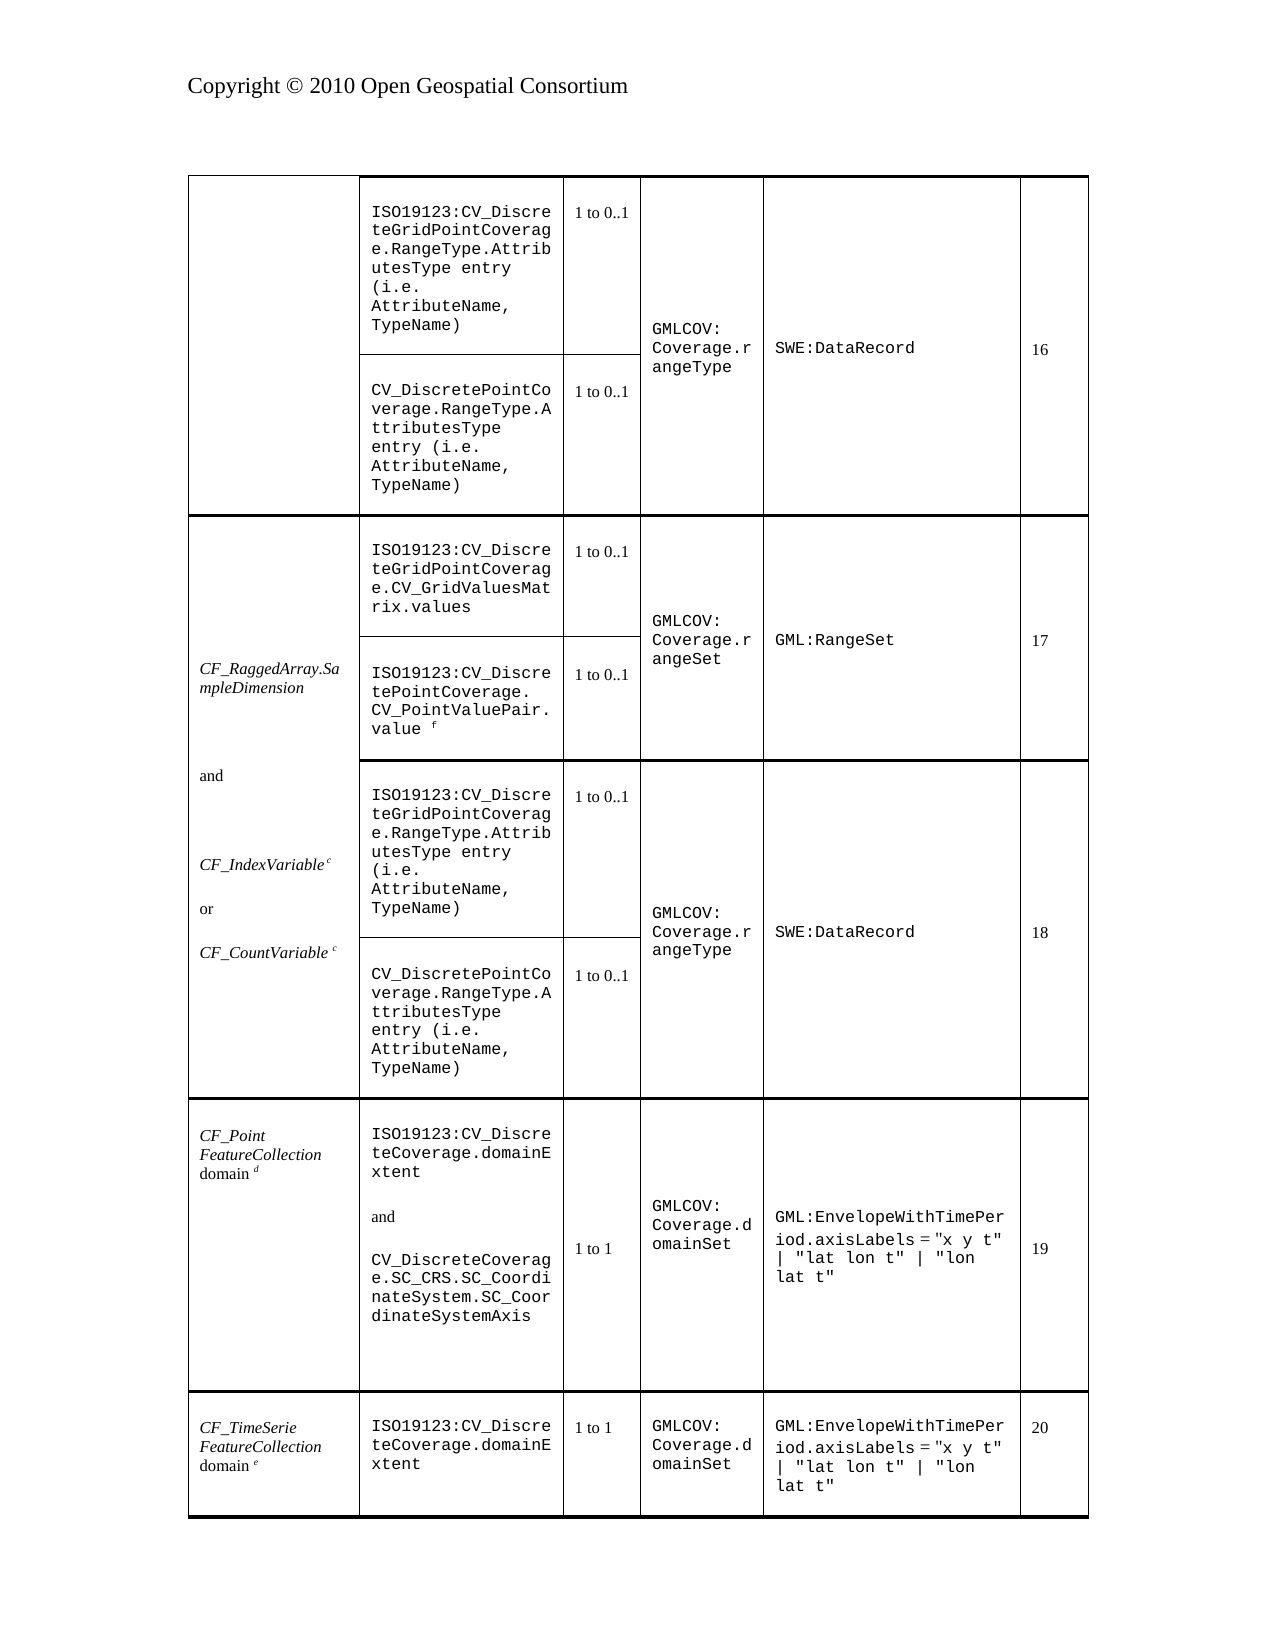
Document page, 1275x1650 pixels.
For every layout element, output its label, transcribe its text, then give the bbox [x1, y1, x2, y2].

table_cell 18 [1021, 762, 1088, 1097]
table_cell SWE:DataRecord [764, 178, 1020, 514]
table_cell ISO19123:CV_DiscretePointCoverage. CV_PointValuePair.value f [360, 637, 563, 758]
table_cell 1 to 0..1 [564, 178, 640, 354]
table_cell 17 [1021, 517, 1088, 758]
table_cell ISO19123:CV_DiscreteGridPointCoverage.RangeType.AttributesType entry (i.e. AttributeName, TypeName) [360, 178, 563, 354]
table_cell GMLCOV: Coverage.rangeType [641, 178, 763, 514]
table_cell CF_Point FeatureCollection domain d [189, 1100, 359, 1389]
table_cell 19 [1021, 1100, 1088, 1389]
table_cell 1 to 0..1 [564, 637, 640, 758]
table_cell GML:EnvelopeWithTimePeriod.axisLabels = "x y t" | "lat lon t" | "lon lat t" [764, 1100, 1020, 1389]
table_cell CF_TimeSerie FeatureCollection domain e [189, 1393, 359, 1515]
table_cell 1 to 0..1 [564, 355, 640, 514]
table_cell CF_RaggedArray.SampleDimension and CF_IndexVariable c or CF_CountVariable c [189, 517, 359, 1097]
table_cell SWE:DataRecord [764, 762, 1020, 1097]
table_cell GMLCOV: Coverage.domainSet [641, 1100, 763, 1389]
table_cell 1 to 0..1 [564, 938, 640, 1097]
table_cell 1 to 1 [564, 1100, 640, 1389]
table_cell CV_DiscretePointCoverage.RangeType.AttributesType entry (i.e. AttributeName, TypeName) [360, 938, 563, 1097]
table_cell 1 to 0..1 [564, 517, 640, 636]
table_cell GMLCOV: Coverage.rangeType [641, 762, 763, 1097]
table_cell 1 to 1 [564, 1393, 640, 1515]
table_cell ISO19123:CV_DiscreteCoverage.domainExtent and CV_DiscreteCoverage.SC_CRS.SC_CoordinateSystem.SC_CoordinateSystemAxis [360, 1100, 563, 1389]
table_cell GMLCOV: Coverage.rangeSet [641, 517, 763, 758]
table_cell ISO19123:CV_DiscreteGridPointCoverage.CV_GridValuesMatrix.values [360, 517, 563, 636]
table_cell 20 [1021, 1393, 1088, 1515]
table_cell 16 [1021, 178, 1088, 514]
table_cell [641, 1393, 763, 1515]
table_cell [764, 1393, 1020, 1515]
table_cell GML:RangeSet [764, 517, 1020, 758]
table_cell 1 to 0..1 [564, 762, 640, 937]
table_cell CV_DiscretePointCoverage.RangeType.AttributesType entry (i.e. AttributeName, TypeName) [360, 355, 563, 514]
table_cell ISO19123:CV_DiscreteGridPointCoverage.RangeType.AttributesType entry (i.e. AttributeName, TypeName) [360, 762, 563, 937]
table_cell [360, 1393, 563, 1515]
